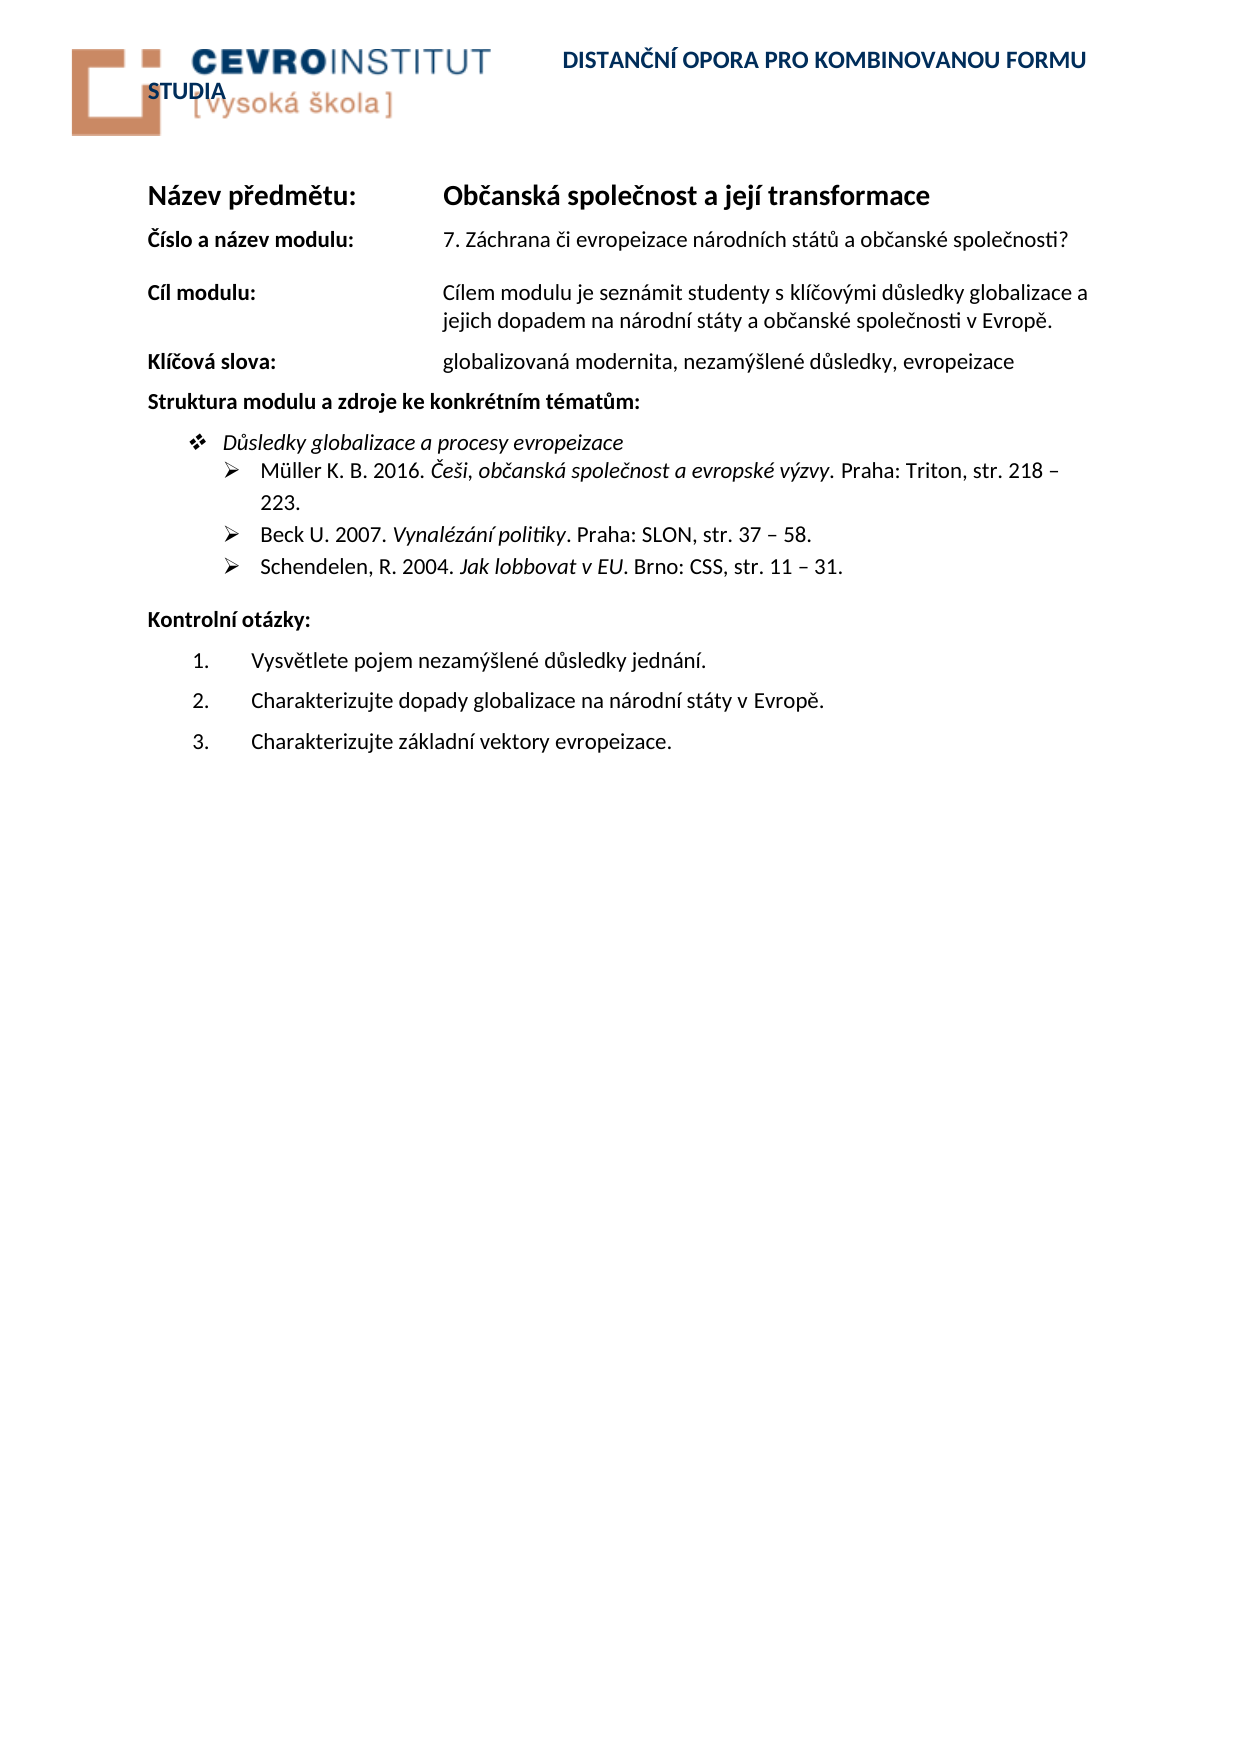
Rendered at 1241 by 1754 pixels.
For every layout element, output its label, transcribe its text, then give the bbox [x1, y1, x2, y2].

list Beck U. 2007. Vynalézání politiky. Praha: SLON, str. 37 – 58. [223, 520, 1093, 548]
list Charakterizujte základní vektory evropeizace. [192, 727, 1093, 755]
list Vysvětlete pojem nezamýšlené důsledky jednání. [192, 646, 1093, 674]
text Název předmětu: Občanská společnost a její transformace [148, 177, 1093, 213]
text Cíl modulu: Cílem modulu je seznámit studenty s klíčovými důsledky globalizace a jejich dopadem na národní státy a občanské společnosti v Evropě. [148, 278, 1093, 334]
text Kontrolní otázky: [148, 606, 1093, 633]
text Struktura modulu a zdroje ke konkrétním tématům: [148, 387, 1093, 415]
list Schendelen, R. 2004. Jak lobbovat v EU. Brno: CSS, str. 11 – 31. [223, 552, 1093, 581]
picture [71, 49, 491, 136]
text Číslo a název modulu: 7. Záchrana či evropeizace národních států a občanské společnosti? [148, 225, 1093, 253]
list Charakterizujte dopady globalizace na národní státy v Evropě. [192, 687, 1093, 714]
list Müller K. B. 2016. Češi, občanská společnost a evropské výzvy. Praha: Triton, str. 218 – 223. [223, 456, 1093, 516]
list Důsledky globalizace a procesy evropeizace [185, 428, 1093, 456]
text Klíčová slova: globalizovaná modernita, nezamýšlené důsledky, evropeizace [148, 347, 1093, 375]
